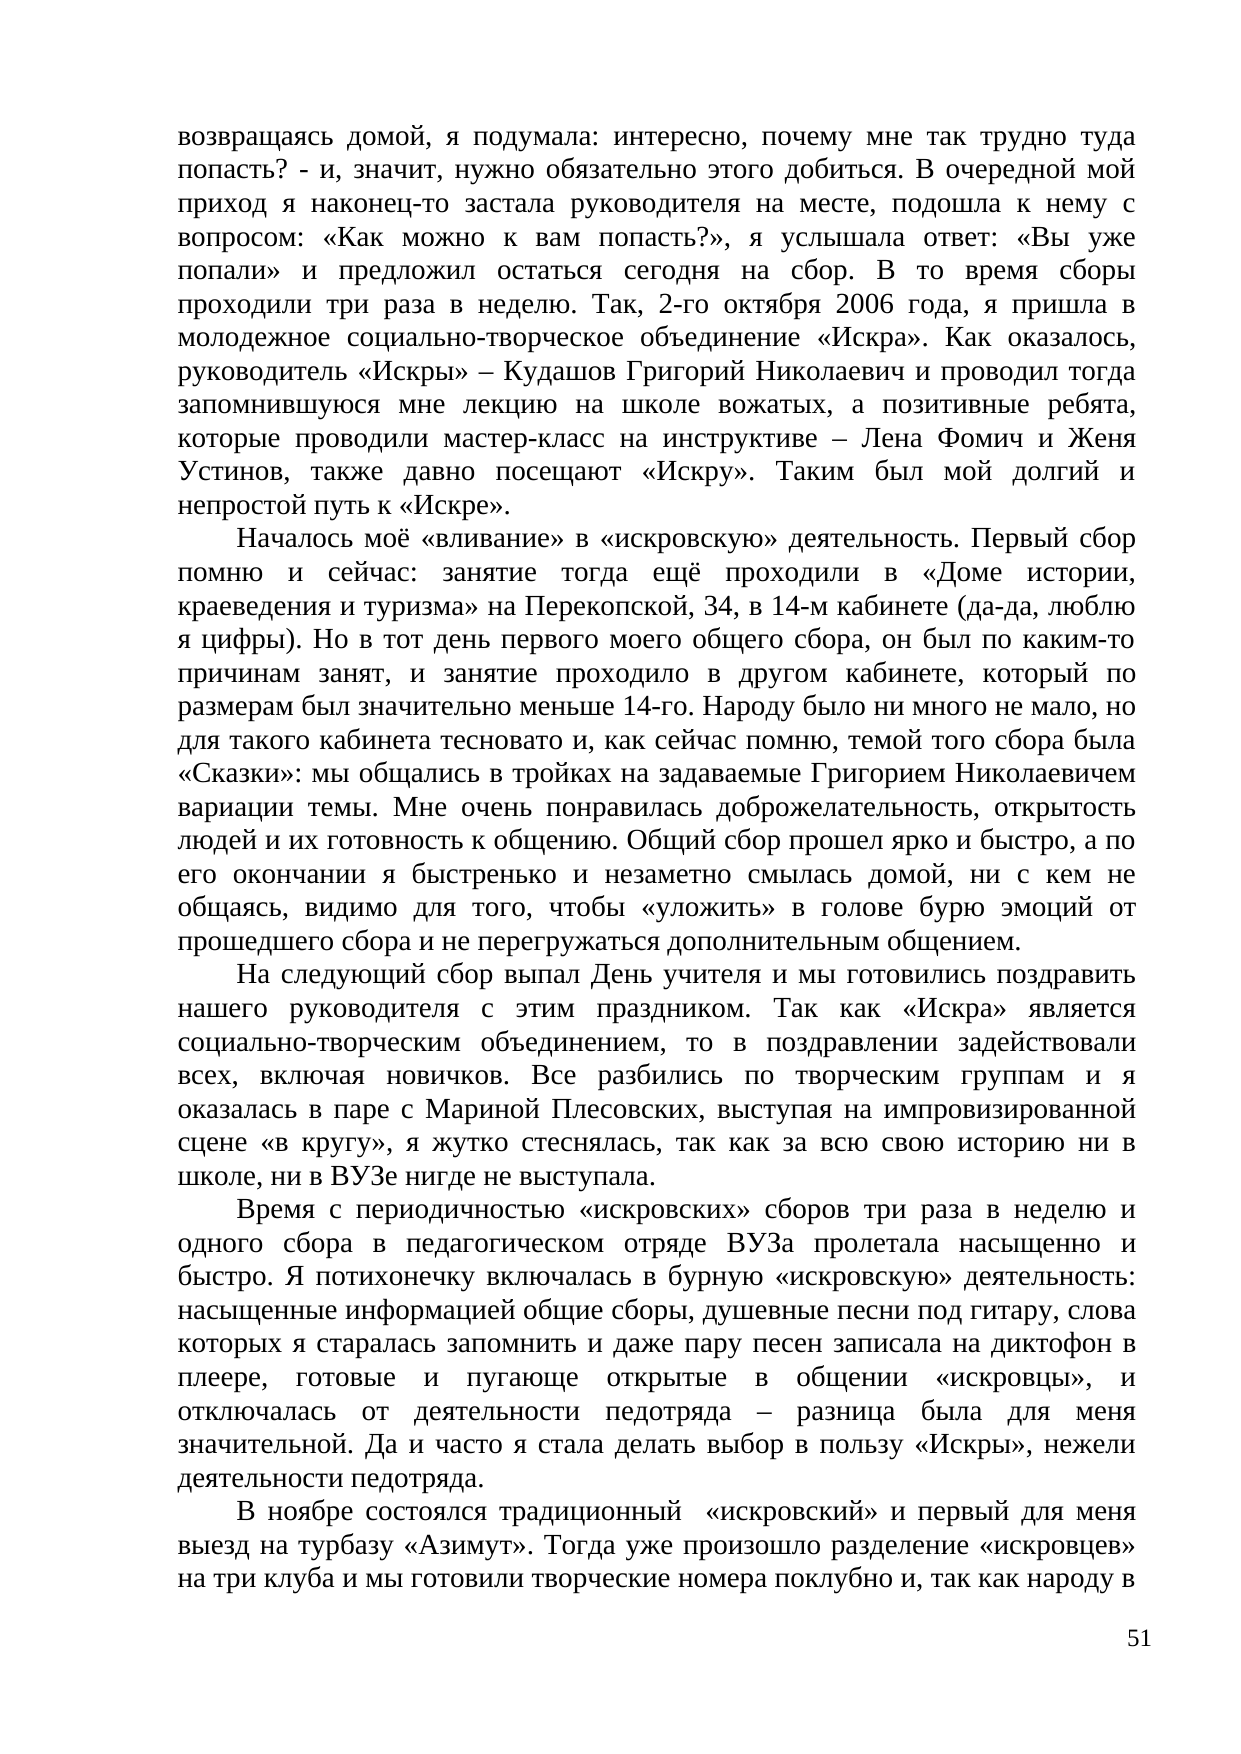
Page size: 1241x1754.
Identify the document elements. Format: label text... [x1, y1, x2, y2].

text Время с периодичностью «искровских» сборов три раза в неделю и одного сбора в педагогическом отряде ВУЗа пролетала насыщенно и быстро. Я потихонечку включалась в бурную «искровскую» деятельность: насыщенные информацией общие сборы, душевные песни под гитару, слова которых я старалась запомнить и даже пару песен записала на диктофон в плеере, готовые и пугающе открытые в общении «искровцы», и отключалась от деятельности педотряда – разница была для меня значительной. Да и часто я стала делать выбор в пользу «Искры», нежели деятельности педотряда. [177, 1191, 1137, 1493]
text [177, 118, 1137, 521]
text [177, 1493, 1137, 1594]
text На следующий сбор выпал День учителя и мы готовились поздравить нашего руководителя с этим праздником. Так как «Искра» является социально-творческим объединением, то в поздравлении задействовали всех, включая новичков. Все разбились по творческим группам и я оказалась в паре с Мариной Плесовских, выступая на импровизированной сцене «в кругу», я жутко стеснялась, так как за всю свою историю ни в школе, ни в ВУЗе нигде не выступала. [177, 957, 1137, 1191]
text Началось моё «вливание» в «искровскую» деятельность. Первый сбор помню и сейчас: занятие тогда ещё проходили в «Доме истории, краеведения и туризма» на Перекопской, 34, в 14-м кабинете (да-да, люблю я цифры). Но в тот день первого моего общего сбора, он был по каким-то причинам занят, и занятие проходило в другом кабинете, который по размерам был значительно меньше 14-го. Народу было ни много не мало, но для такого кабинета тесновато и, как сейчас помню, темой того сбора была «Сказки»: мы общались в тройках на задаваемые Григорием Николаевичем вариации темы. Мне очень понравилась доброжелательность, открытость людей и их готовность к общению. Общий сбор прошел ярко и быстро, а по его окончании я быстренько и незаметно смылась домой, ни с кем не общаясь, видимо для того, чтобы «уложить» в голове бурю эмоций от прошедшего сбора и не перегружаться дополнительным общением. [177, 521, 1137, 957]
